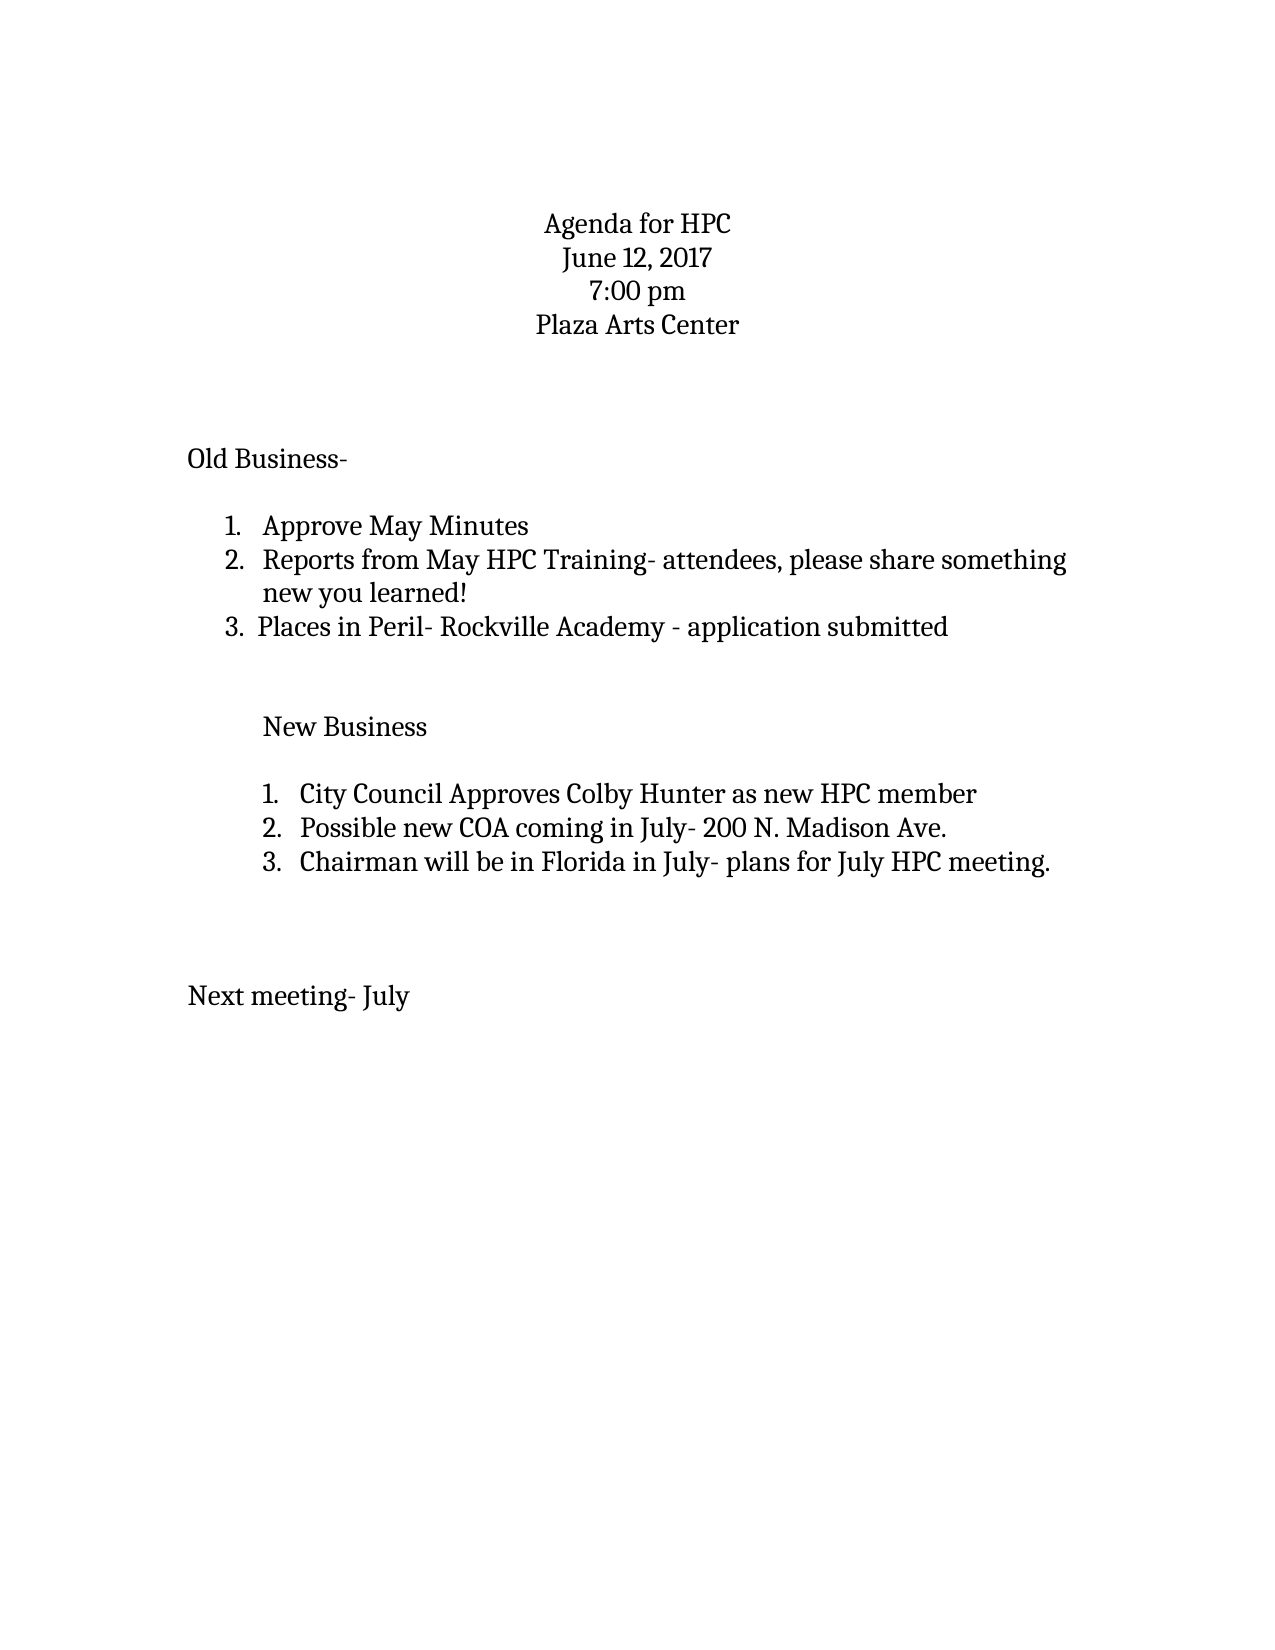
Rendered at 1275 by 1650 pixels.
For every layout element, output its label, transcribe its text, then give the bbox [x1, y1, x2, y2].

list Possible new COA coming in July- 200 N. Madison Ave. [262, 811, 1087, 845]
list Chairman will be in Florida in July- plans for July HPC meeting. [262, 845, 1087, 878]
text Plaza Arts Center [187, 308, 1087, 342]
text 7:00 pm [187, 274, 1087, 308]
list New Business [262, 711, 1087, 744]
text Old Business- [187, 442, 1087, 476]
list Approve May Minutes [225, 509, 1087, 543]
text June 12, 2017 [187, 241, 1087, 274]
text Agenda for HPC [187, 207, 1087, 241]
list Reports from May HPC Training- attendees, please share something new you learned! [225, 543, 1087, 610]
text 3. Places in Peril- Rockville Academy - application submitted [225, 610, 1087, 643]
list City Council Approves Colby Hunter as new HPC member [262, 778, 1087, 811]
text Next meeting- July [187, 979, 1087, 1012]
